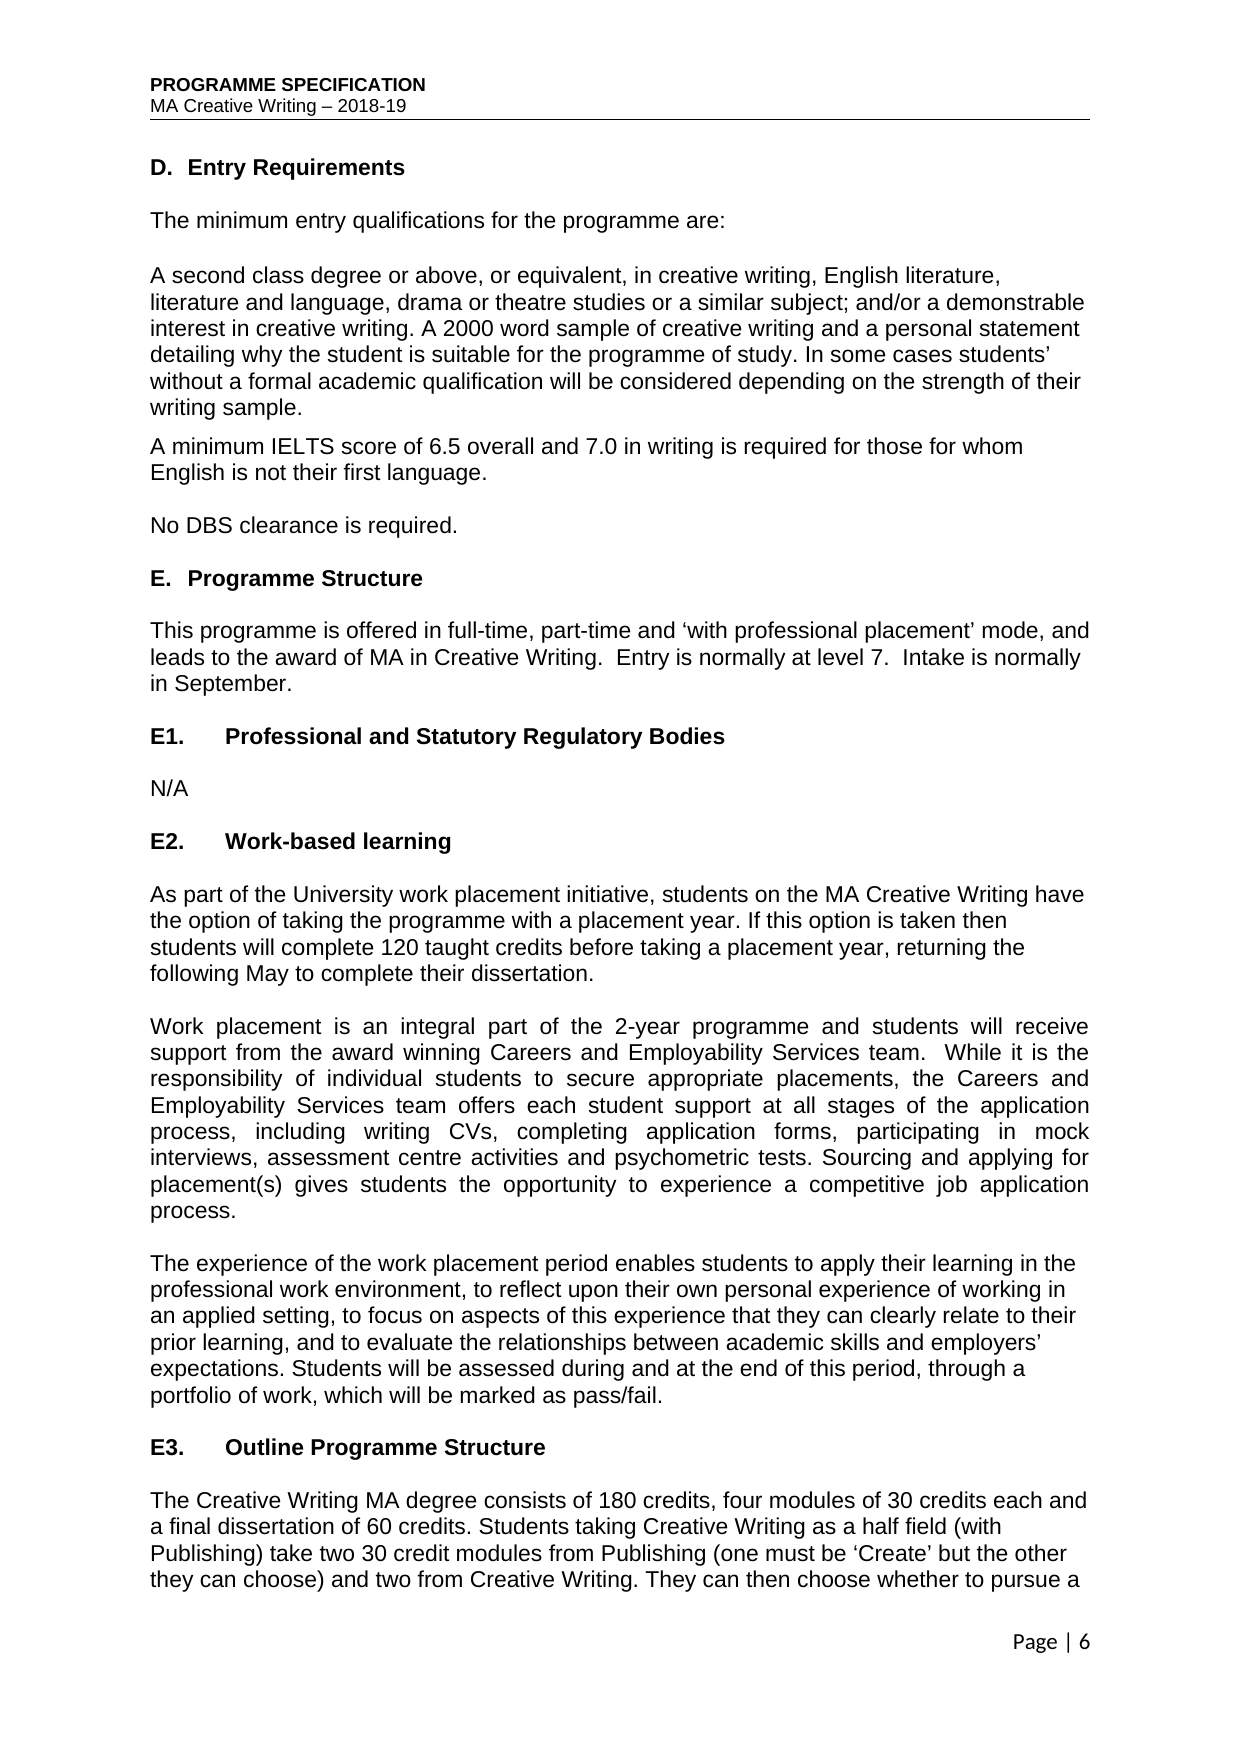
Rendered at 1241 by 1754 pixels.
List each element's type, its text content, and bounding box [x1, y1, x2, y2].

text A second class degree or above, or equivalent, in creative writing, English literature, literature and language, drama or theatre studies or a similar subject; and/or a demonstrable interest in creative writing. A 2000 word sample of creative writing and a personal statement detailing why the student is suitable for the programme of study. In some cases students’ without a formal academic qualification will be considered depending on the strength of their writing sample. [150, 262, 1090, 420]
text N/A [150, 775, 1090, 802]
text This programme is offered in full-time, part-time and ‘with professional placement’ mode, and leads to the award of MA in Creative Writing. Entry is normally at level 7. Intake is normally in September. [150, 617, 1090, 696]
text The minimum entry qualifications for the programme are: [150, 207, 1090, 233]
text Work placement is an integral part of the 2-year programme and students will receive support from the award winning Careers and Employability Services team. While it is the responsibility of individual students to secure appropriate placements, the Careers and Employability Services team offers each student support at all stages of the application process, including writing CVs, completing application forms, participating in mock interviews, assessment centre activities and psychometric tests. Sourcing and applying for placement(s) gives students the opportunity to experience a competitive job application process. [150, 1013, 1090, 1223]
text E1. Professional and Statutory Regulatory Bodies [150, 723, 1090, 749]
text E3. Outline Programme Structure [150, 1434, 1090, 1461]
text A minimum IELTS score of 6.5 overall and 7.0 in writing is required for those for whom English is not their first language. [150, 433, 1090, 486]
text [150, 1487, 1090, 1592]
text The experience of the work placement period enables students to apply their learning in the professional work environment, to reflect upon their own personal experience of working in an applied setting, to focus on aspects of this experience that they can clearly relate to their prior learning, and to evaluate the relationships between academic skills and employers’ expectations. Students will be assessed during and at the end of this period, through a portfolio of work, which will be marked as pass/fail. [150, 1250, 1090, 1408]
list Entry Requirements [150, 154, 1090, 180]
text As part of the University work placement initiative, students on the MA Creative Writing have the option of taking the programme with a placement year. If this option is taken then students will complete 120 taught credits before taking a placement year, returning the following May to complete their dissertation. [150, 881, 1090, 986]
list Programme Structure [150, 564, 1090, 591]
text No DBS clearance is required. [150, 512, 1090, 538]
text E2. Work-based learning [150, 828, 1090, 854]
